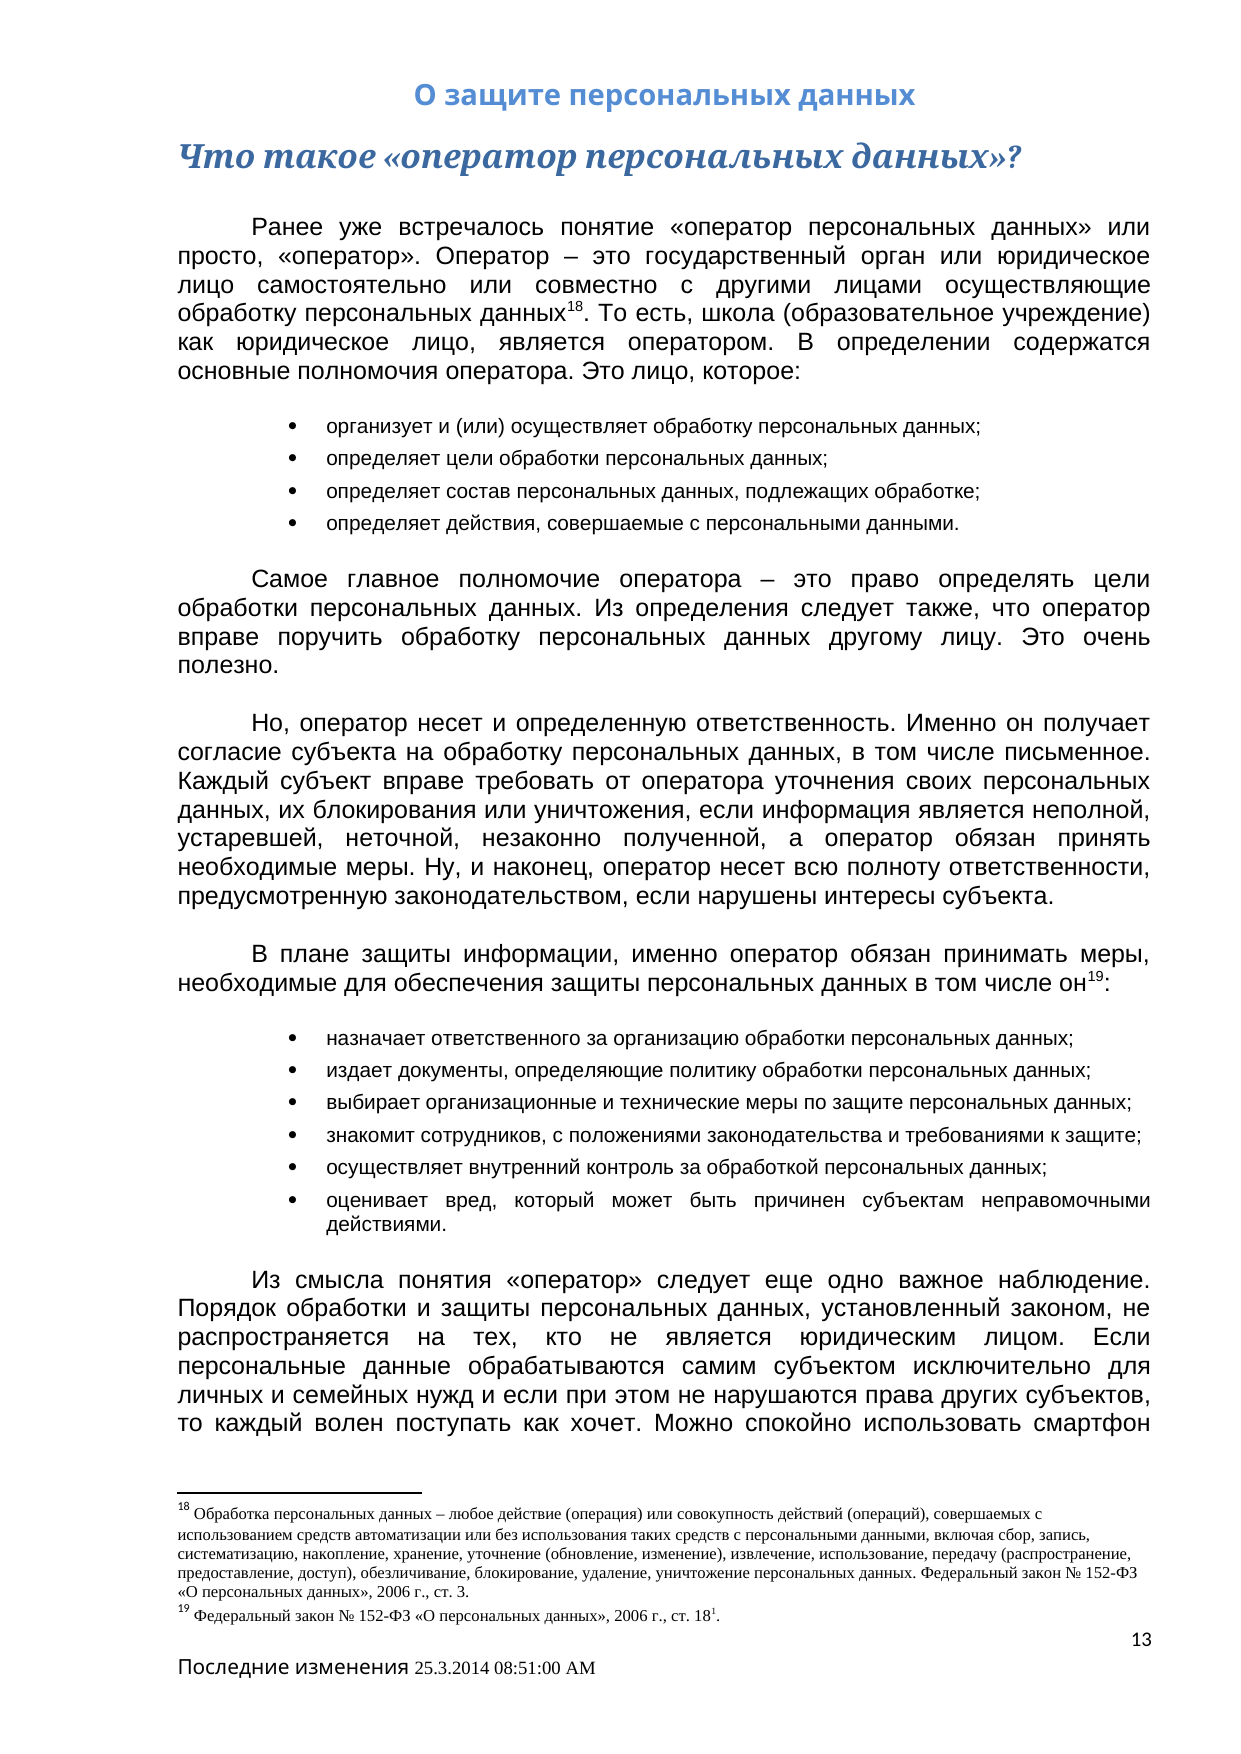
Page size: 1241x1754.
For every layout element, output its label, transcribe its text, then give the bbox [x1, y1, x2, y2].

text Но, оператор несет и определенную ответственность. Именно он получает согласие субъекта на обработку персональных данных, в том числе письменное. Каждый субъект вправе требовать от оператора уточнения своих персональных данных, их блокирования или уничтожения, если информация является неполной, устаревшей, неточной, незаконно полученной, а оператор обязан принять необходимые меры. Ну, и наконец, оператор несет всю полноту ответственности, предусмотренную законодательством, если нарушены интересы субъекта. [177, 708, 1152, 909]
text Самое главное полномочие оператора – это право определять цели обработки персональных данных. Из определения следует также, что оператор вправе поручить обработку персональных данных другому лицу. Это очень полезно. [177, 564, 1152, 679]
list выбирает организационные и технические меры по защите персональных данных; [289, 1090, 1152, 1114]
list издает документы, определяющие политику обработки персональных данных; [289, 1058, 1152, 1082]
list определяет действия, совершаемые с персональными данными. [289, 511, 1152, 535]
list назначает ответственного за организацию обработки персональных данных; [289, 1025, 1152, 1049]
list определяет состав персональных данных, подлежащих обработке; [289, 478, 1152, 503]
text В плане защиты информации, именно оператор обязан принимать меры, необходимые для обеспечения защиты персональных данных в том числе он: [177, 939, 1152, 996]
text Ранее уже встречалось понятие «оператор персональных данных» или просто, «оператор». Оператор – это государственный орган или юридическое лицо самостоятельно или совместно с другими лицами осуществляющие обработку персональных данных. То есть, школа (образовательное учреждение) как юридическое лицо, является оператором. В определении содержатся основные полномочия оператора. Это лицо, которое: [177, 212, 1152, 384]
list осуществляет внутренний контроль за обработкой персональных данных; [289, 1155, 1152, 1179]
list оценивает вред, который может быть причинен субъектам неправомочными действиями. [289, 1187, 1152, 1235]
list знакомит сотрудников, с положениями законодательства и требованиями к защите; [289, 1123, 1152, 1147]
subtitle Что такое «оператор персональных данных»? [177, 139, 1152, 177]
list организует и (или) осуществляет обработку персональных данных; [289, 414, 1152, 438]
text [177, 1264, 1152, 1437]
list определяет цели обработки персональных данных; [289, 446, 1152, 470]
